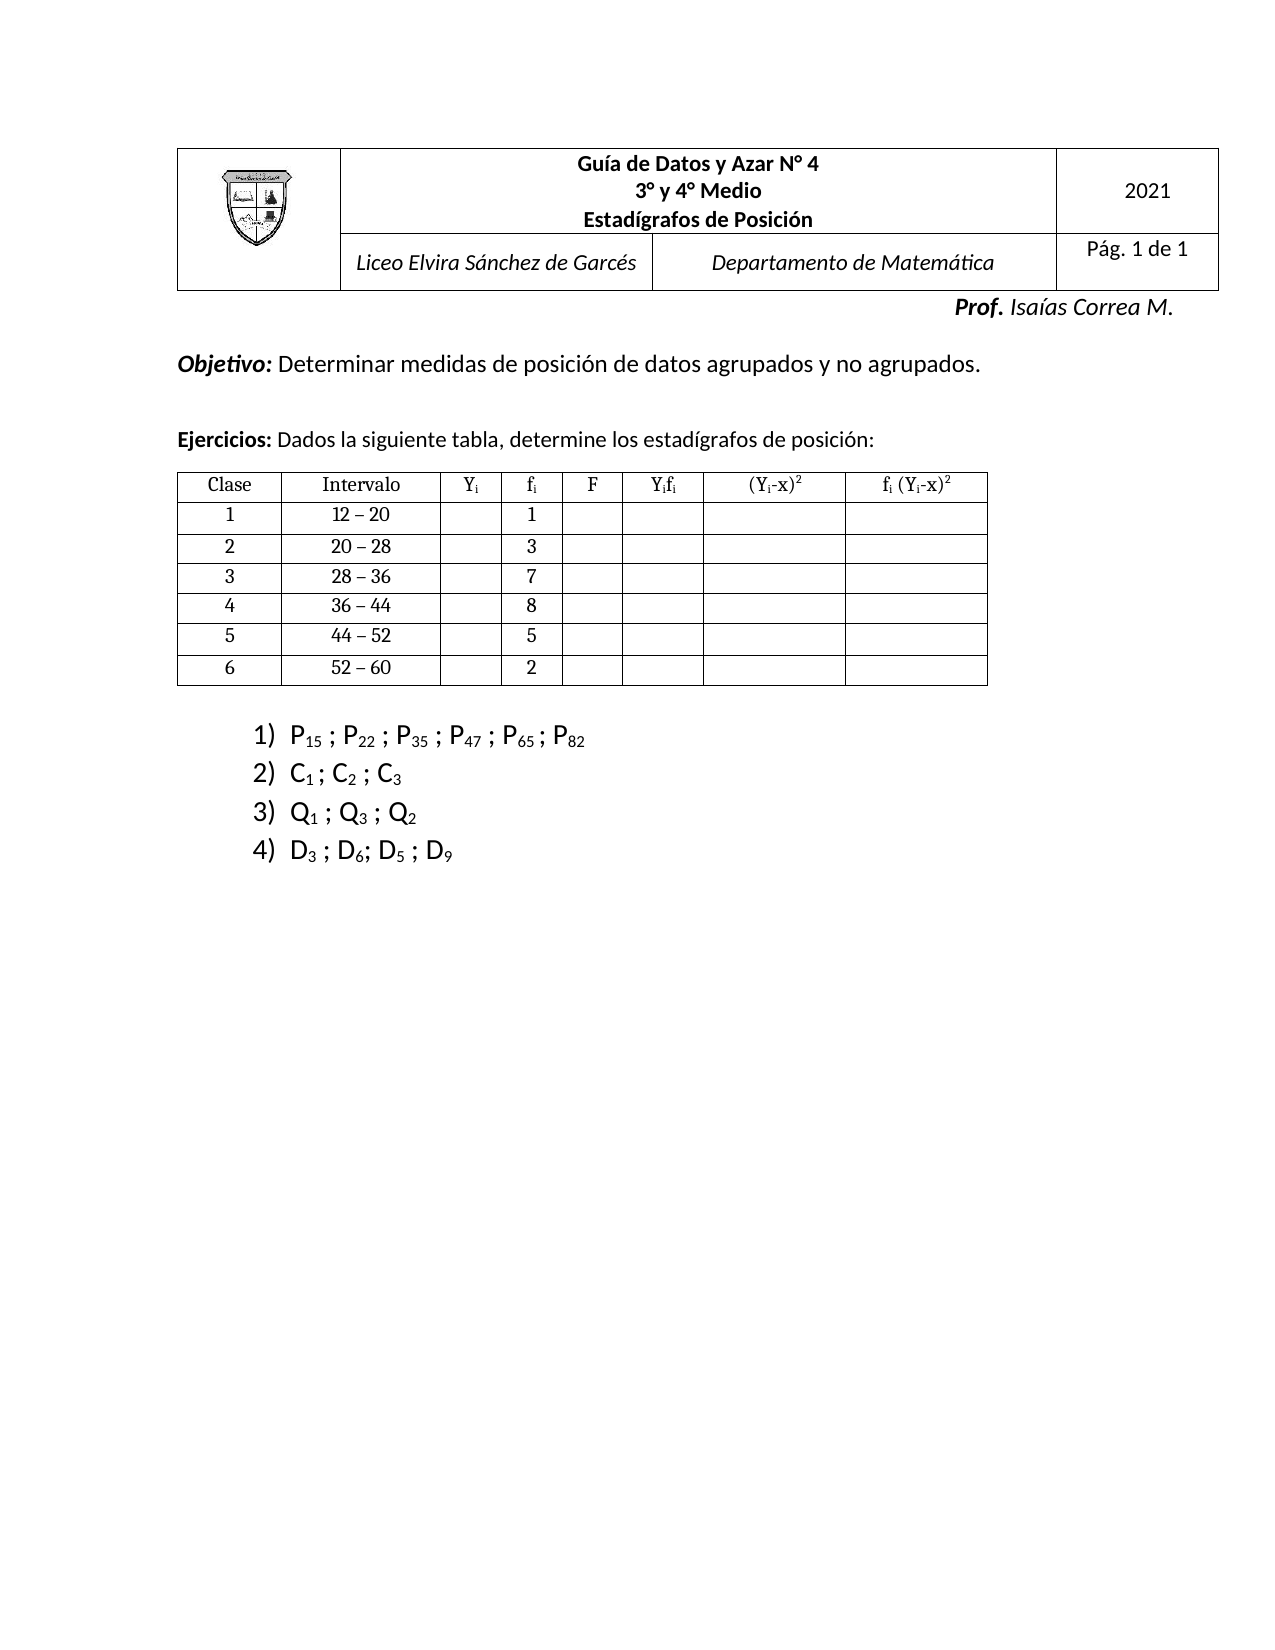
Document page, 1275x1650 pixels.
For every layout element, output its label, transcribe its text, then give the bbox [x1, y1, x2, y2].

table_cell 44 – 52 [282, 624, 440, 655]
list P15 ; P22 ; P35 ; P47 ; P65 ; P82 [252, 716, 1181, 751]
table_cell 28 – 36 [282, 564, 440, 593]
table_cell [704, 503, 845, 533]
table_cell [623, 503, 703, 533]
table_cell 1 [502, 503, 562, 533]
table_cell 20 – 28 [282, 535, 440, 563]
text Ejercicios: Dados la siguiente tabla, determine los estadígrafos de posición: [177, 425, 1181, 453]
table_cell [563, 656, 622, 684]
table_cell [623, 564, 703, 593]
table_cell [846, 564, 987, 593]
table_cell [704, 656, 845, 684]
table_cell 8 [502, 594, 562, 623]
table_cell [846, 656, 987, 684]
table_header fi [502, 473, 562, 502]
table_cell 2 [502, 656, 562, 684]
table_header Clase [178, 473, 281, 502]
picture [217, 166, 297, 247]
table_cell [563, 564, 622, 593]
list C1 ; C2 ; C3 [252, 754, 1181, 790]
table_cell [623, 656, 703, 684]
table_cell [846, 503, 987, 533]
table_cell [441, 594, 501, 623]
table_cell 5 [178, 624, 281, 655]
table_cell [563, 594, 622, 623]
table_cell [563, 503, 622, 533]
table_cell [704, 564, 845, 593]
table_header Intervalo [282, 473, 440, 502]
table_cell [441, 564, 501, 593]
table_header Yi [441, 473, 501, 502]
table_cell 3 [178, 564, 281, 593]
table_cell 36 – 44 [282, 594, 440, 623]
table_cell Pág. 1 de 1 [1057, 234, 1218, 290]
table_cell [563, 535, 622, 563]
table_header (Yi-x)2 [704, 473, 845, 502]
table_cell 1 [178, 503, 281, 533]
table_header F [563, 473, 622, 502]
table_cell [704, 535, 845, 563]
table_cell [563, 624, 622, 655]
table_cell 3 [502, 535, 562, 563]
table_cell [623, 594, 703, 623]
table_cell [441, 624, 501, 655]
table_header 2021 [1057, 149, 1218, 233]
table_cell [441, 503, 501, 533]
table_cell [704, 594, 845, 623]
table_header fi (Yi-x)2 [846, 473, 987, 502]
table_cell [704, 624, 845, 655]
table_cell 12 – 20 [282, 503, 440, 533]
table_cell [441, 535, 501, 563]
table_cell [846, 594, 987, 623]
table_cell [623, 535, 703, 563]
table_cell Liceo Elvira Sánchez de Garcés [341, 234, 652, 290]
table_cell 5 [502, 624, 562, 655]
table_cell 7 [502, 564, 562, 593]
table_header Guía de Datos y Azar N° 4 3° y 4° Medio Estadígrafos de Posición [341, 149, 1056, 233]
table_cell [846, 624, 987, 655]
text Objetivo: Determinar medidas de posición de datos agrupados y no agrupados. [177, 348, 1181, 378]
table_cell [623, 624, 703, 655]
list Q1 ; Q3 ; Q2 [252, 793, 1181, 828]
table_cell 4 [178, 594, 281, 623]
table_header [178, 149, 340, 290]
table_cell 2 [178, 535, 281, 563]
table_header Yifi [623, 473, 703, 502]
table_cell 6 [178, 656, 281, 684]
table_cell [441, 656, 501, 684]
table_cell Departamento de Matemática [653, 234, 1056, 290]
list D3 ; D6; D5 ; D9 [252, 831, 1181, 867]
table_cell [846, 535, 987, 563]
table_cell 52 – 60 [282, 656, 440, 684]
text Prof. Isaías Correa M. [177, 291, 1181, 321]
